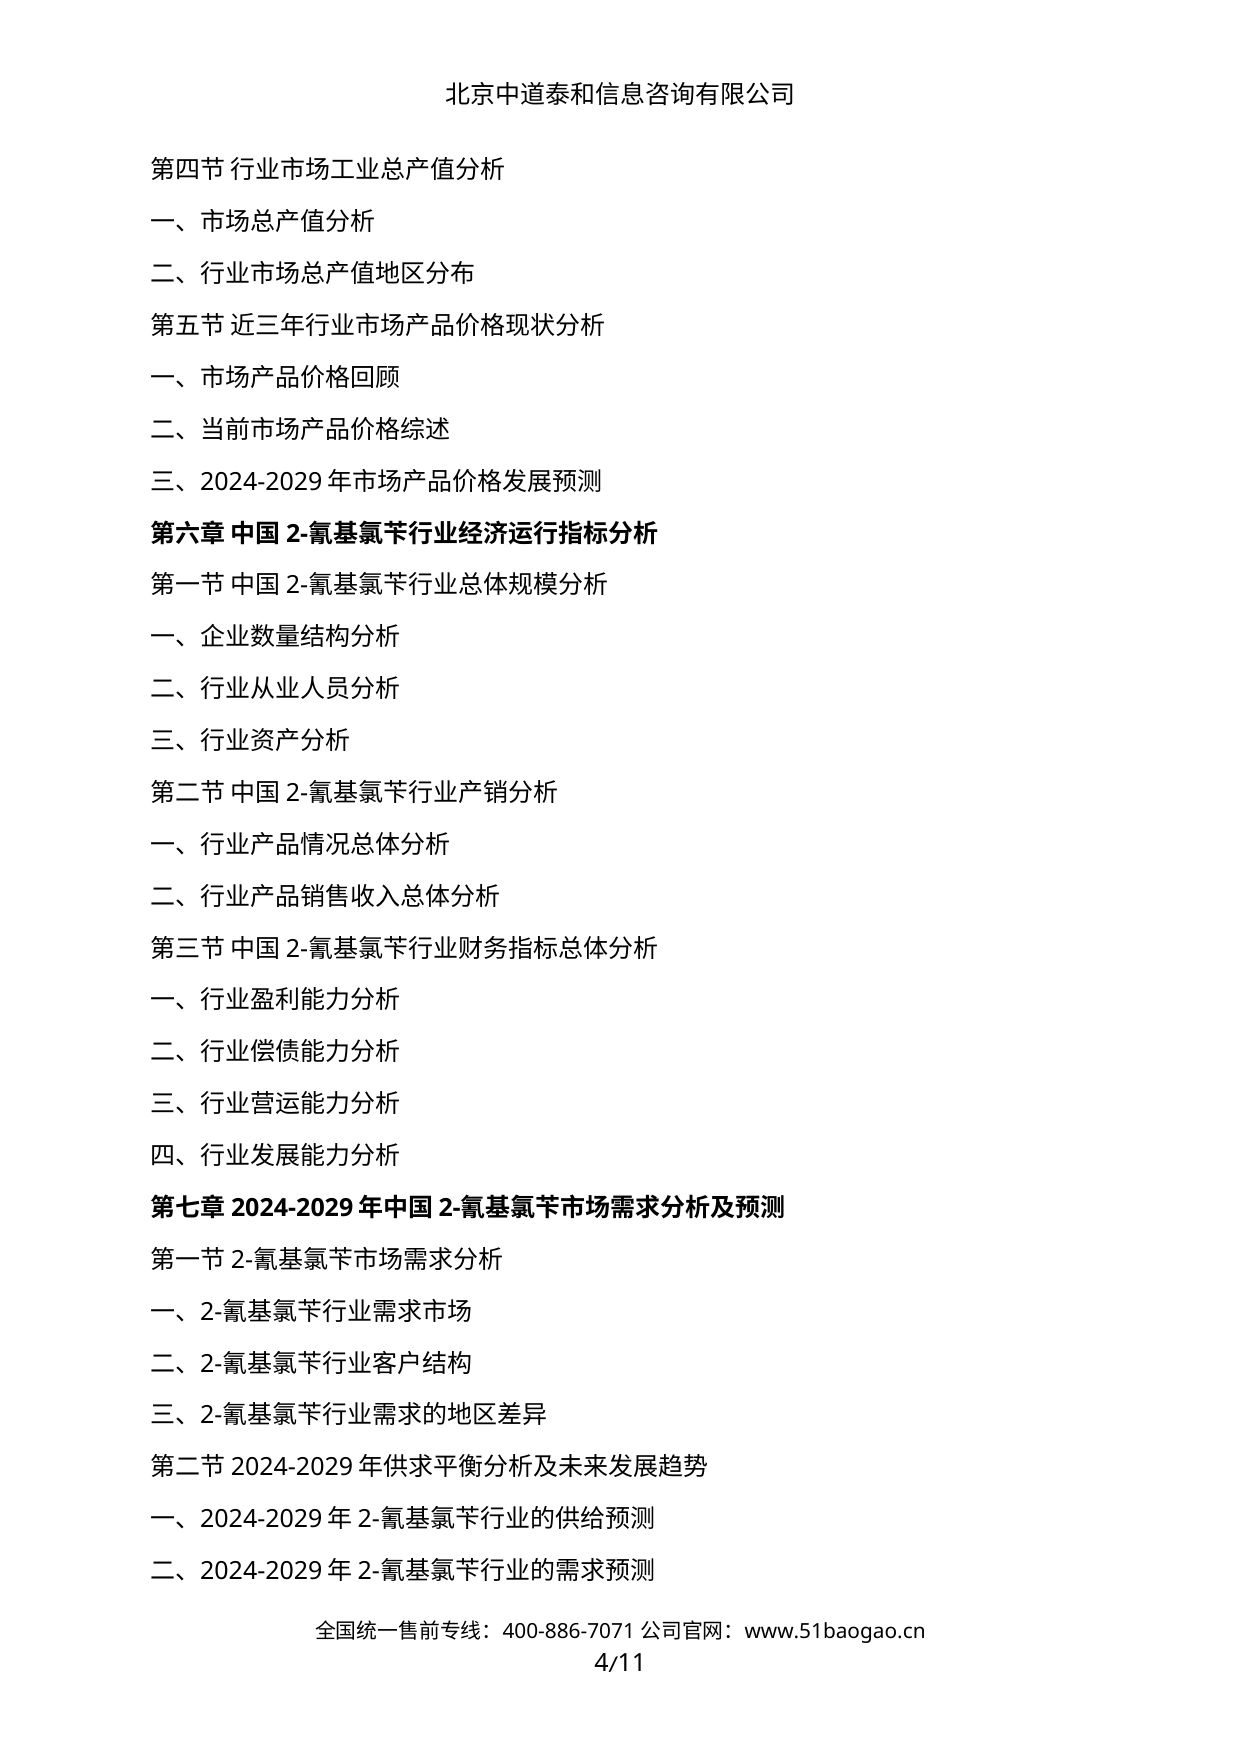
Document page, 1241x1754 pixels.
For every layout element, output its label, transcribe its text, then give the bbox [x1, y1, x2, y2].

text 四、行业发展能力分析 [150, 1136, 1090, 1172]
text 二、行业偿债能力分析 [150, 1032, 1090, 1068]
text 一、2024-2029年2-氰基氯苄行业的供给预测 [150, 1499, 1090, 1535]
text 一、市场总产值分析 [150, 202, 1090, 238]
text 二、行业产品销售收入总体分析 [150, 876, 1090, 912]
text 一、行业产品情况总体分析 [150, 824, 1090, 861]
text 一、市场产品价格回顾 [150, 357, 1090, 394]
text 二、2024-2029年2-氰基氯苄行业的需求预测 [150, 1551, 1090, 1587]
text 第一节 中国2-氰基氯苄行业总体规模分析 [150, 565, 1090, 601]
text 第二节 中国2-氰基氯苄行业产销分析 [150, 772, 1090, 809]
text 一、2-氰基氯苄行业需求市场 [150, 1291, 1090, 1327]
text 第四节 行业市场工业总产值分析 [150, 150, 1090, 186]
text 三、2024-2029年市场产品价格发展预测 [150, 461, 1090, 497]
text 三、2-氰基氯苄行业需求的地区差异 [150, 1395, 1090, 1431]
text 第二节 2024-2029年供求平衡分析及未来发展趋势 [150, 1447, 1090, 1483]
text 二、当前市场产品价格综述 [150, 409, 1090, 446]
text 第六章 中国2-氰基氯苄行业经济运行指标分析 [150, 513, 1090, 549]
text 二、行业市场总产值地区分布 [150, 254, 1090, 290]
text 三、行业营运能力分析 [150, 1084, 1090, 1120]
text 第五节 近三年行业市场产品价格现状分析 [150, 306, 1090, 342]
text 第三节 中国2-氰基氯苄行业财务指标总体分析 [150, 928, 1090, 964]
text 一、企业数量结构分析 [150, 617, 1090, 653]
text 二、行业从业人员分析 [150, 669, 1090, 705]
text 一、行业盈利能力分析 [150, 980, 1090, 1016]
text 二、2-氰基氯苄行业客户结构 [150, 1343, 1090, 1379]
text 第七章 2024-2029年中国2-氰基氯苄市场需求分析及预测 [150, 1187, 1090, 1224]
text 三、行业资产分析 [150, 721, 1090, 757]
text 第一节 2-氰基氯苄市场需求分析 [150, 1239, 1090, 1276]
